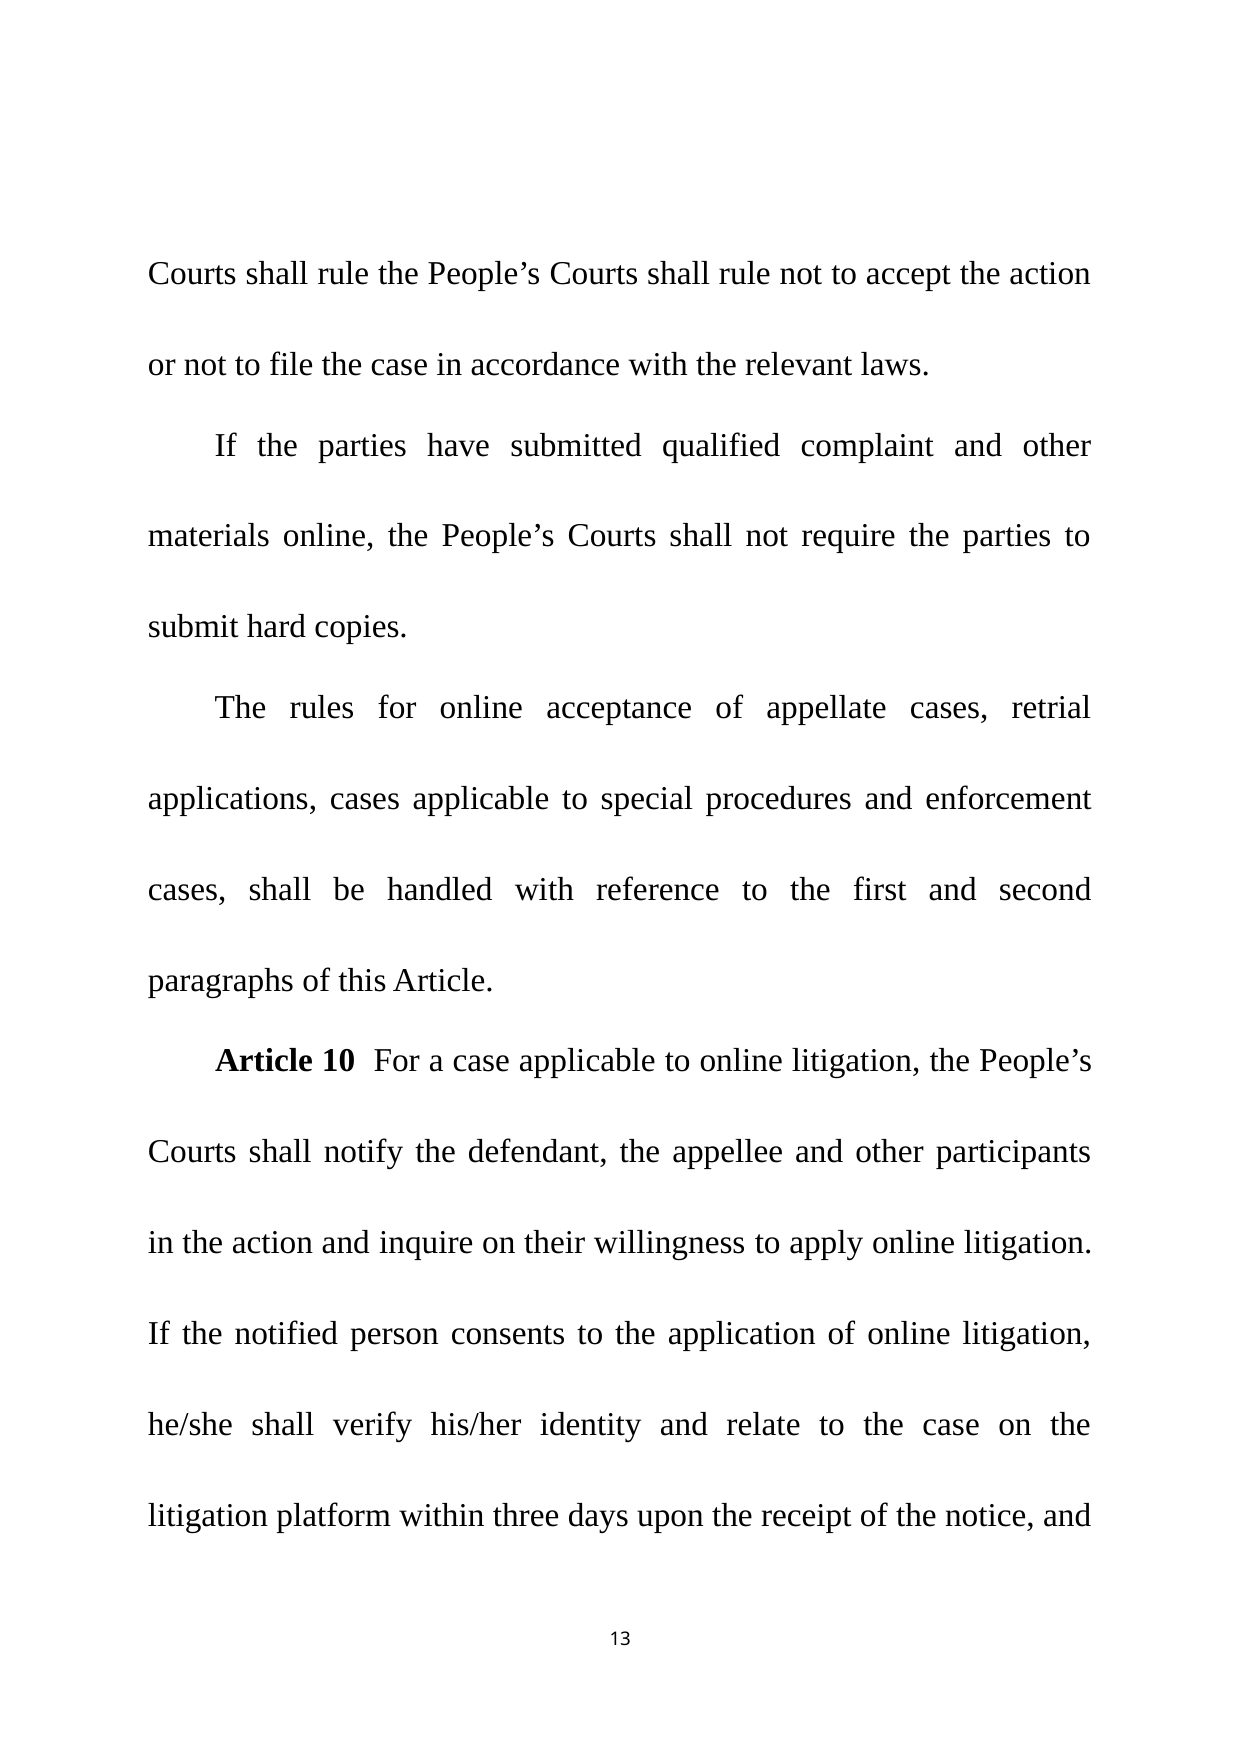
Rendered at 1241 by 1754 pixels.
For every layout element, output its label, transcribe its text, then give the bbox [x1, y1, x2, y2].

text The rules for online acceptance of appellate cases, retrial applications, cases applicable to special procedures and enforcement cases, shall be handled with reference to the first and second paragraphs of this Article. [148, 674, 1092, 1011]
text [148, 1027, 1092, 1546]
text If the parties have submitted qualified complaint and other materials online, the People’s Courts shall not require the parties to submit hard copies. [148, 411, 1092, 658]
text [148, 240, 1092, 396]
